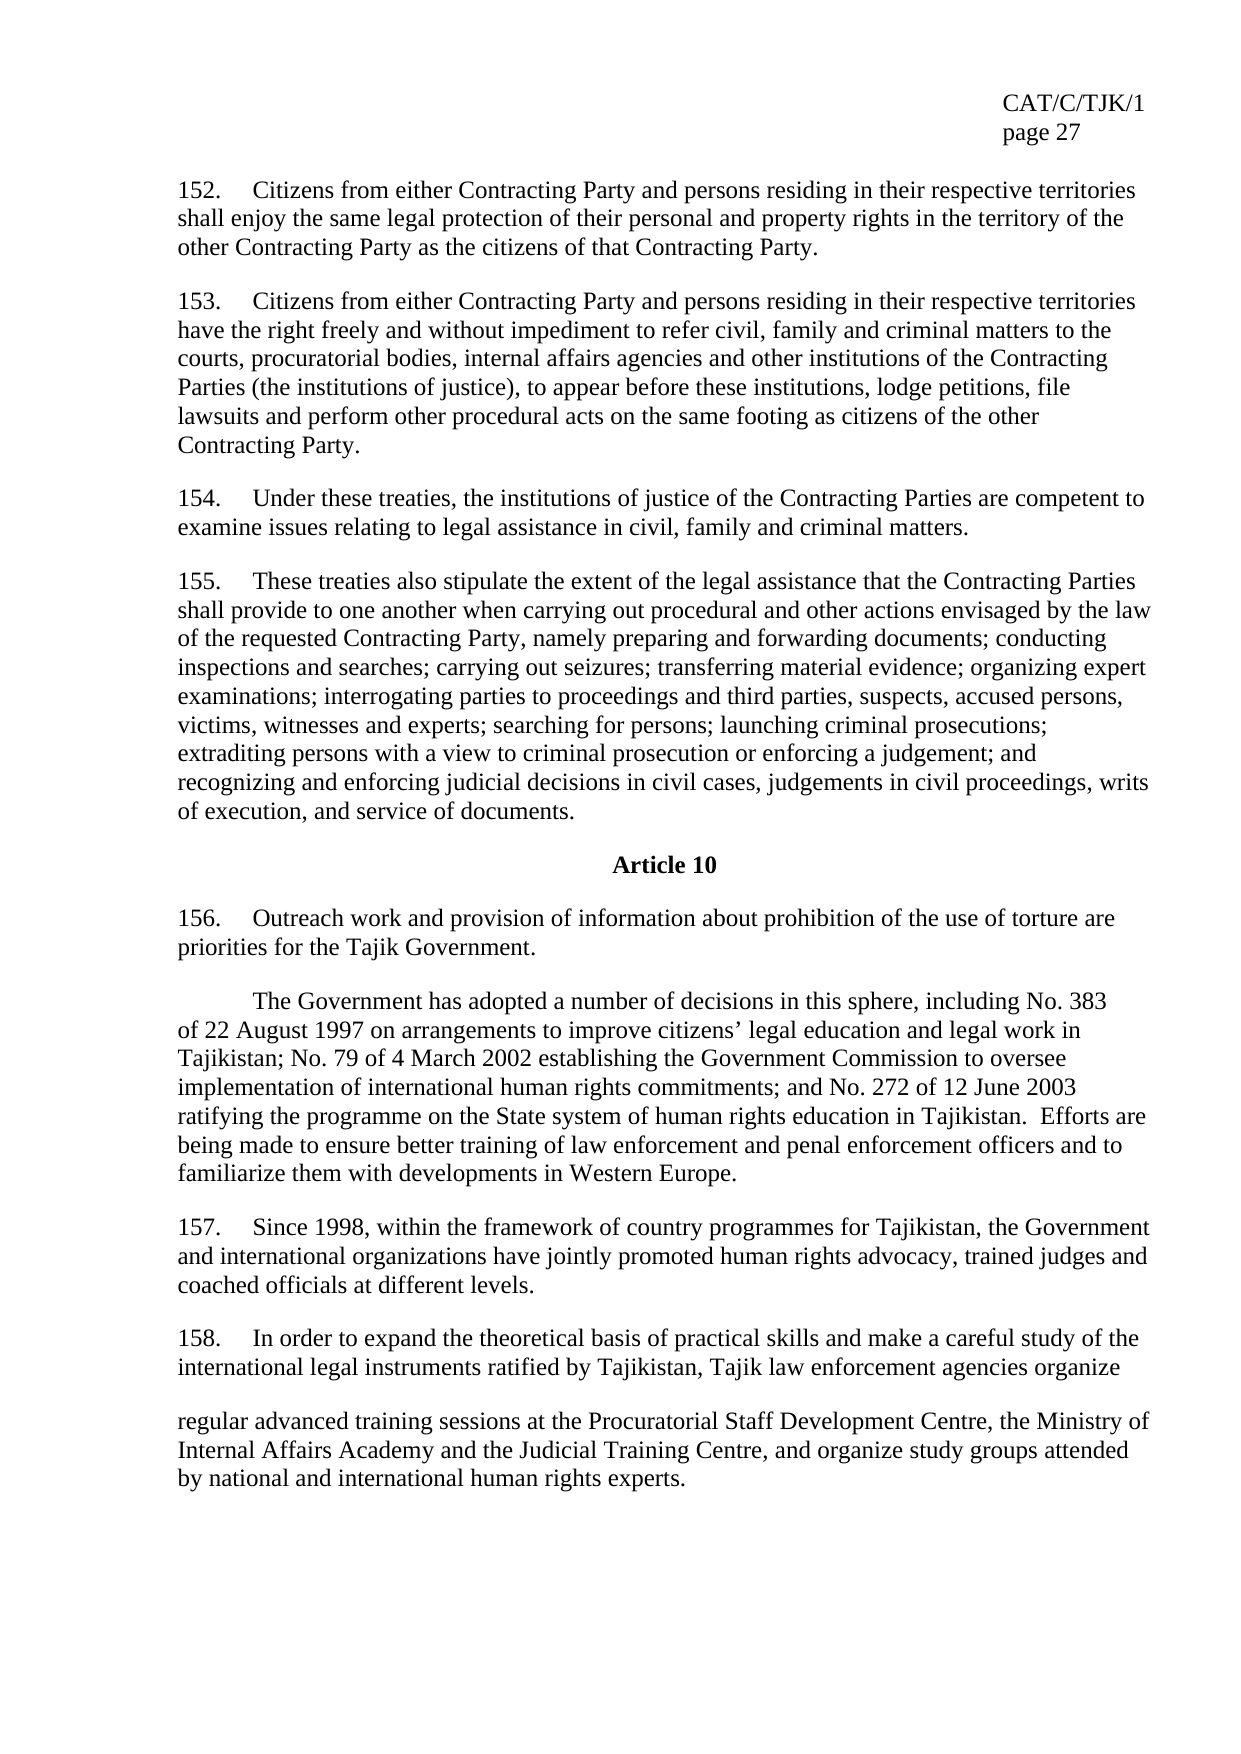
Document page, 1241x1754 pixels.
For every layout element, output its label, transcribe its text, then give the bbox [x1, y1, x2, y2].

text 152. Citizens from either Contracting Party and persons residing in their respective territories shall enjoy the same legal protection of their personal and property rights in the territory of the other Contracting Party as the citizens of that Contracting Party. [177, 175, 1152, 261]
text 155. These treaties also stipulate the extent of the legal assistance that the Contracting Parties shall provide to one another when carrying out procedural and other actions envisaged by the law of the requested Contracting Party, namely preparing and forwarding documents; conducting inspections and searches; carrying out seizures; transferring material evidence; organizing expert examinations; interrogating parties to proceedings and third parties, suspects, accused persons, victims, witnesses and experts; searching for persons; launching criminal prosecutions; extraditing persons with a view to criminal prosecution or enforcing a judgement; and recognizing and enforcing judicial decisions in civil cases, judgements in civil proceedings, writs of execution, and service of documents. [177, 566, 1152, 825]
text 153. Citizens from either Contracting Party and persons residing in their respective territories have the right freely and without impediment to refer civil, family and criminal matters to the courts, procuratorial bodies, internal affairs agencies and other institutions of the Contracting Parties (the institutions of justice), to appear before these institutions, lodge petitions, file lawsuits and perform other procedural acts on the same footing as citizens of the other Contracting Party. [177, 286, 1152, 458]
text 154. Under these treaties, the institutions of justice of the Contracting Parties are competent to examine issues relating to legal assistance in civil, family and criminal matters. [177, 483, 1152, 541]
text 157. Since 1998, within the framework of country programmes for Tajikistan, the Government and international organizations have jointly promoted human rights advocacy, trained judges and coached officials at different levels. [177, 1212, 1152, 1298]
text 158. In order to expand the theoretical basis of practical skills and make a careful study of the international legal instruments ratified by Tajikistan, Tajik law enforcement agencies organize [177, 1323, 1152, 1381]
text 156. Outreach work and provision of information about prohibition of the use of torture are priorities for the Tajik Government. [177, 903, 1152, 961]
text The Government has adopted a number of decisions in this sphere, including No. 383 of 22 August 1997 on arrangements to improve citizens’ legal education and legal work in Tajikistan; No. 79 of 4 March 2002 establishing the Government Commission to oversee implementation of international human rights commitments; and No. 272 of 12 June 2003 ratifying the programme on the State system of human rights education in Tajikistan. Efforts are being made to ensure better training of law enforcement and penal enforcement officers and to familiarize them with developments in Western Europe. [177, 986, 1152, 1187]
text regular advanced training sessions at the Procuratorial Staff Development Centre, the Ministry of Internal Affairs Academy and the Judicial Training Centre, and organize study groups attended by national and international human rights experts. [177, 1406, 1152, 1492]
subtitle Article 10 [177, 850, 1152, 878]
